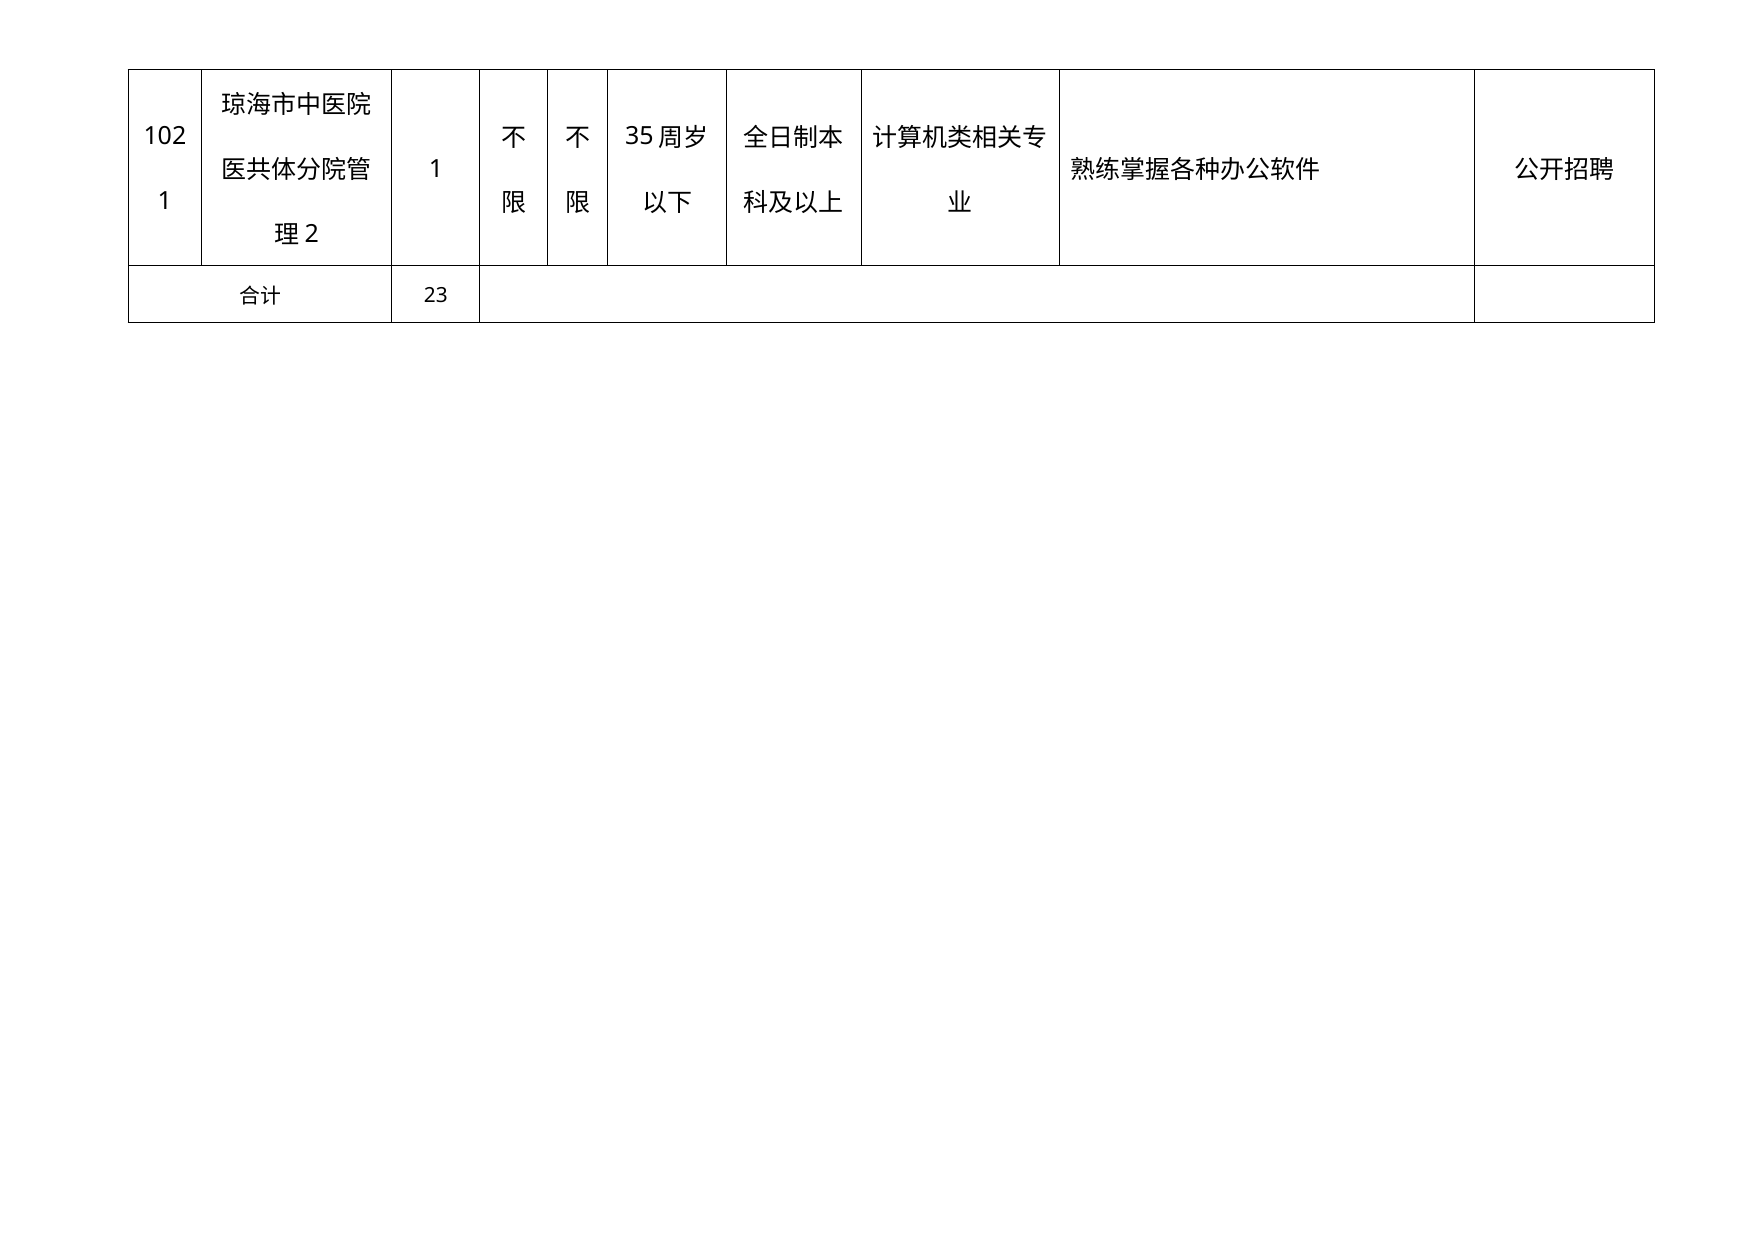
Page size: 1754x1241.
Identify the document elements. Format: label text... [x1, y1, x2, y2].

table_cell 35周岁以下 [608, 70, 726, 265]
table_cell 计算机类相关专业 [862, 70, 1059, 265]
table_cell [1475, 266, 1654, 322]
table_cell 23 [392, 266, 479, 322]
table_cell 不限 [548, 70, 607, 265]
table_cell 合计 [129, 266, 391, 322]
table_cell 全日制本科及以上 [727, 70, 861, 265]
table_cell 熟练掌握各种办公软件 [1060, 70, 1474, 265]
table_cell 不限 [480, 70, 547, 265]
table_cell 1 [392, 70, 479, 265]
table_cell 琼海市中医院医共体分院管理2 [202, 70, 391, 265]
table_cell [480, 266, 1474, 322]
table_cell 公开招聘 [1475, 70, 1654, 265]
table_cell 1021 [129, 70, 201, 265]
